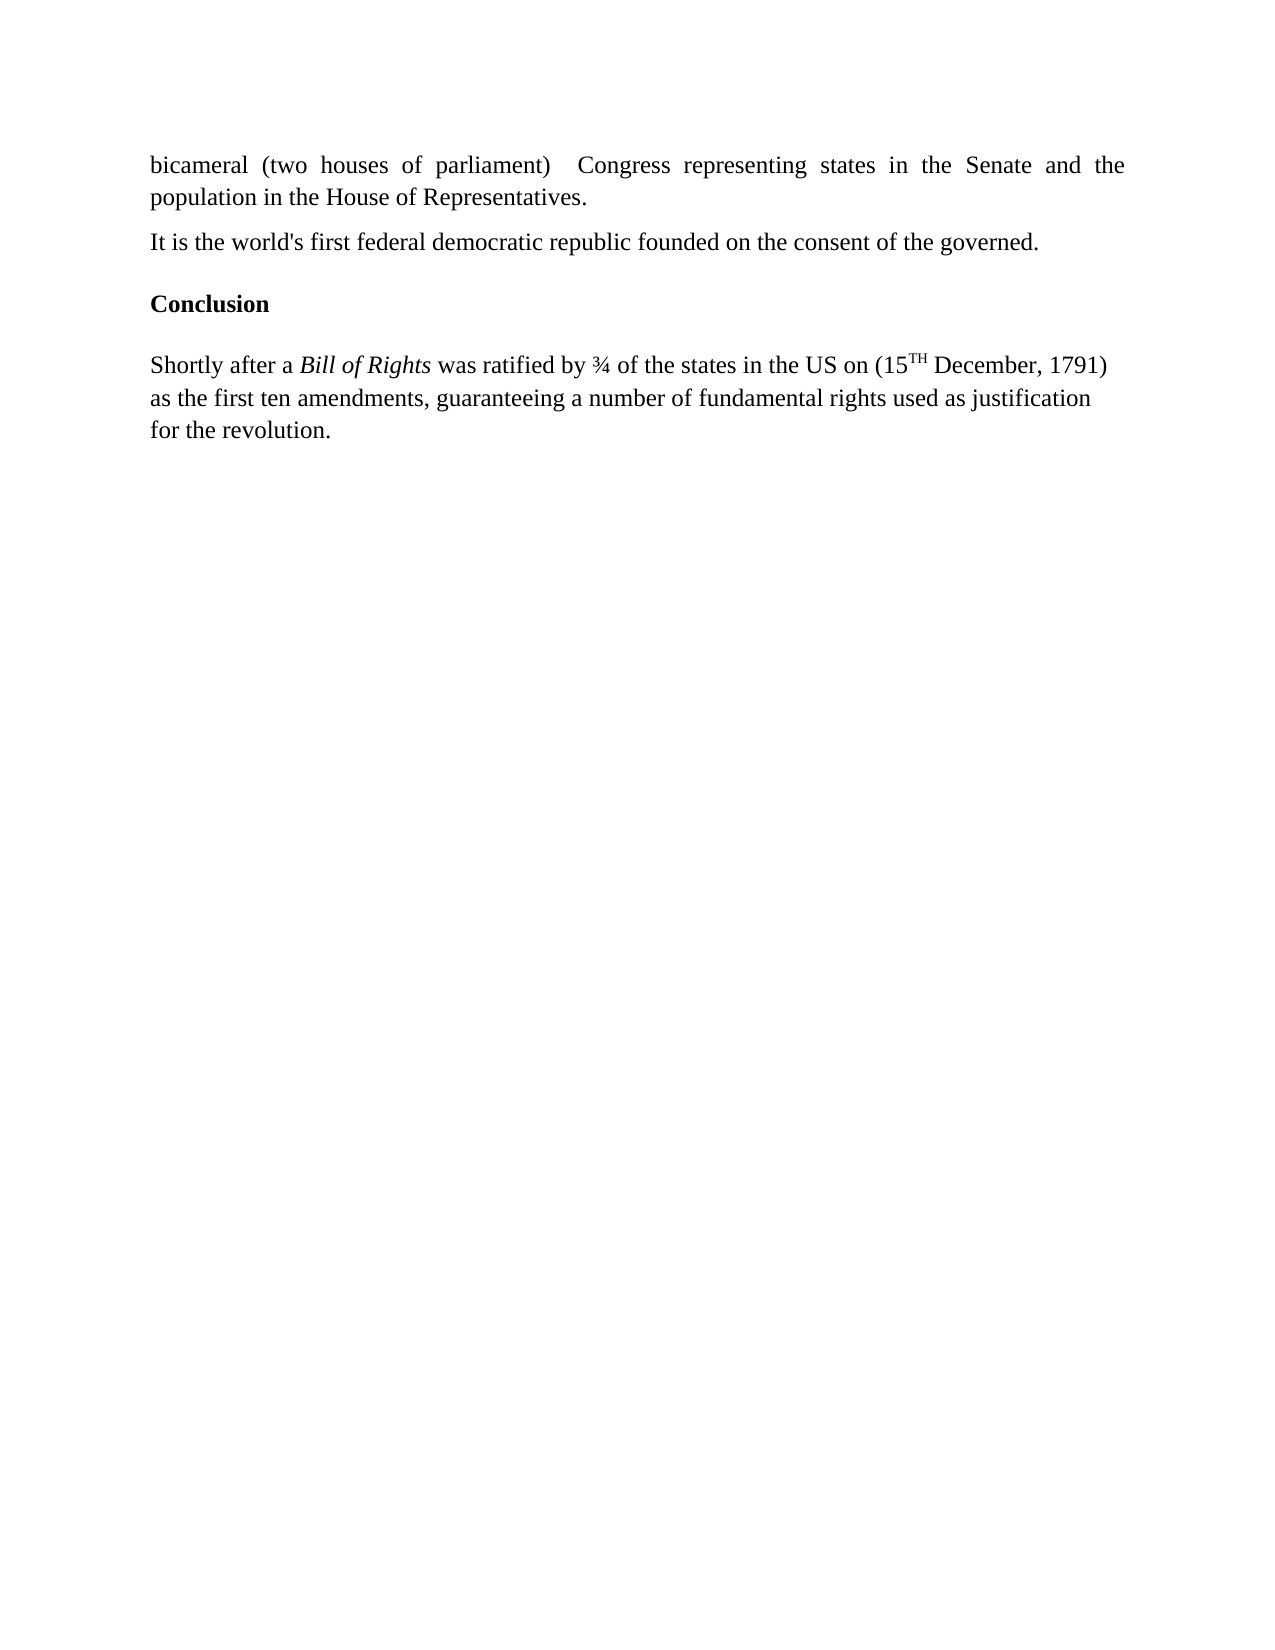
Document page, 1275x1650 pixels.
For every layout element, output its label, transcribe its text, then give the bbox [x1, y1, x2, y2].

text Shortly after a Bill of Rights was ratified by ¾ of the states in the US on (15TH December, 1791) as the first ten amendments, guaranteeing a number of fundamental rights used as justification for the revolution. [150, 350, 1125, 444]
text It is the world's first federal democratic republic founded on the consent of the governed. [150, 227, 1125, 256]
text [150, 150, 1125, 211]
text Conclusion [150, 289, 1125, 318]
